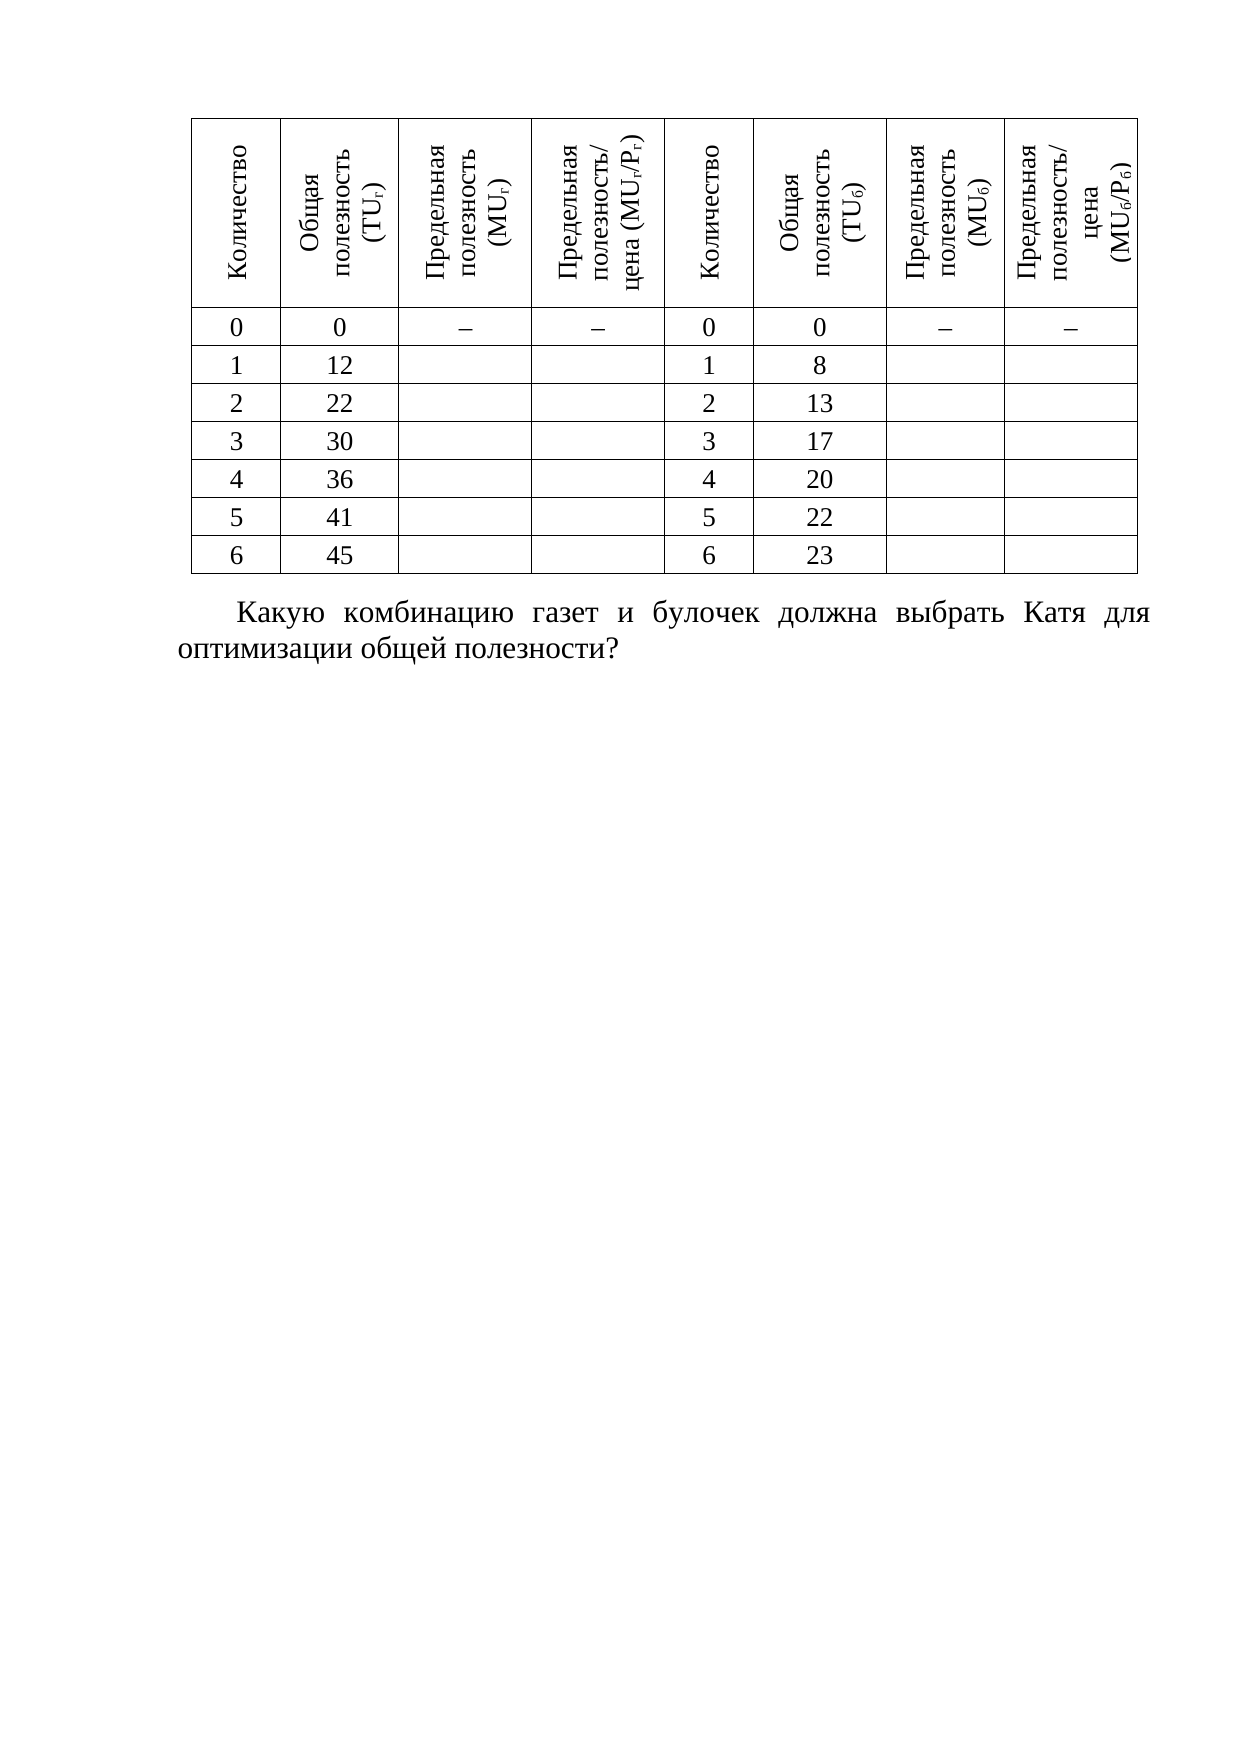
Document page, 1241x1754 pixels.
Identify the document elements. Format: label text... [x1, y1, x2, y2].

table_cell [1005, 422, 1137, 459]
table_cell – [399, 308, 531, 345]
table_cell [887, 498, 1004, 535]
table_cell 20 [754, 460, 886, 497]
table_cell [1005, 498, 1137, 535]
table_cell 13 [754, 384, 886, 421]
table_cell [532, 460, 664, 497]
table_cell – [1005, 308, 1137, 345]
table_cell [887, 460, 1004, 497]
table_cell Предельная полезность (MUб) [887, 119, 1004, 307]
table_cell [1005, 346, 1137, 383]
table_cell 3 [192, 422, 280, 459]
table_cell [1005, 460, 1137, 497]
table_cell 2 [665, 384, 753, 421]
table_cell 22 [281, 384, 398, 421]
table_cell 0 [281, 308, 398, 345]
table_cell [887, 422, 1004, 459]
table_cell 5 [665, 498, 753, 535]
table_cell [532, 498, 664, 535]
table_cell 30 [281, 422, 398, 459]
table_cell [887, 536, 1004, 573]
table_cell [532, 422, 664, 459]
table_cell – [532, 308, 664, 345]
text Какую комбинацию газет и булочек должна выбрать Катя для оптимизации общей полезности? [177, 593, 1152, 665]
table_cell 0 [192, 308, 280, 345]
table_cell 3 [665, 422, 753, 459]
table_cell Общая полезность (ТUг) [281, 119, 398, 307]
table_cell [887, 384, 1004, 421]
table_cell Предельная полезность (MUг) [399, 119, 531, 307]
table_cell [399, 460, 531, 497]
table_cell Предельная полезность/ цена (MUг/Рг) [532, 119, 664, 307]
table_cell 23 [754, 536, 886, 573]
table_cell 0 [665, 308, 753, 345]
table_cell – [887, 308, 1004, 345]
table_cell 6 [192, 536, 280, 573]
table_cell Количество [192, 119, 280, 307]
table_cell 17 [754, 422, 886, 459]
table_cell Общая полезность (ТUб) [754, 119, 886, 307]
table_cell Количество [665, 119, 753, 307]
table_cell 4 [665, 460, 753, 497]
table_cell 2 [192, 384, 280, 421]
table_cell [532, 346, 664, 383]
table_cell 8 [754, 346, 886, 383]
table_cell 36 [281, 460, 398, 497]
table_cell 4 [192, 460, 280, 497]
table_cell [399, 498, 531, 535]
table_cell 6 [665, 536, 753, 573]
table_cell 1 [665, 346, 753, 383]
table_cell 5 [192, 498, 280, 535]
table_cell 1 [192, 346, 280, 383]
table_cell Предельная полезность/ цена (MUб/Pб) [1005, 119, 1137, 307]
table_cell [1005, 384, 1137, 421]
table_cell [532, 384, 664, 421]
table_cell [887, 346, 1004, 383]
table_cell [532, 536, 664, 573]
table_cell [399, 346, 531, 383]
table_cell [399, 536, 531, 573]
table_cell 41 [281, 498, 398, 535]
table_cell [1005, 536, 1137, 573]
table_cell [399, 422, 531, 459]
table_cell 12 [281, 346, 398, 383]
table_cell [399, 384, 531, 421]
table_cell 0 [754, 308, 886, 345]
table_cell 22 [754, 498, 886, 535]
table_cell 45 [281, 536, 398, 573]
